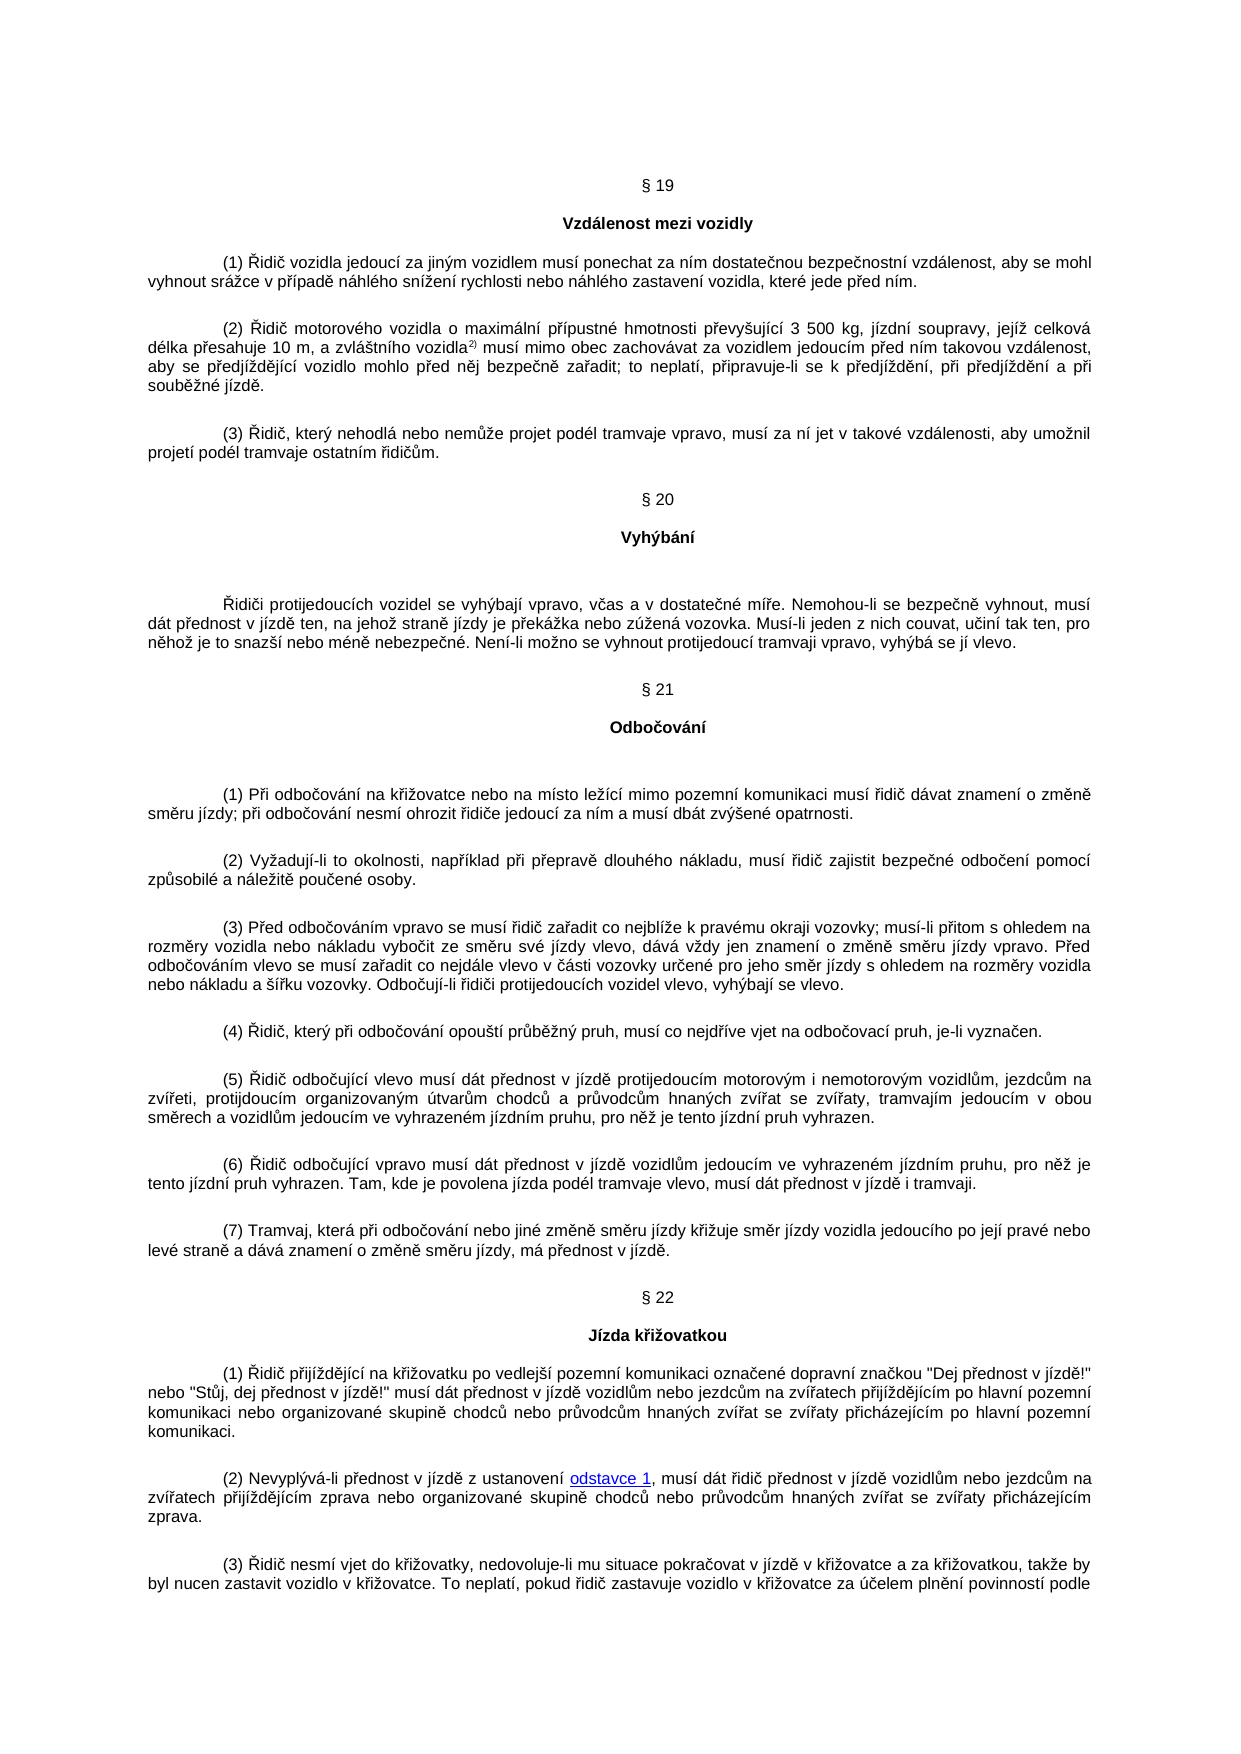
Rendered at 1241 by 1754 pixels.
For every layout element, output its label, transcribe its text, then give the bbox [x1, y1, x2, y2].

text (3) Před odbočováním vpravo se musí řidič zařadit co nejblíže k pravému okraji vozovky; musí-li přitom s ohledem na rozměry vozidla nebo nákladu vybočit ze směru své jízdy vlevo, dává vždy jen znamení o změně směru jízdy vpravo. Před odbočováním vlevo se musí zařadit co nejdále vlevo v části vozovky určené pro jeho směr jízdy s ohledem na rozměry vozidla nebo nákladu a šířku vozovky. Odbočují-li řidiči protijedoucích vozidel vlevo, vyhýbají se vlevo. [148, 917, 1092, 994]
text (2) Řidič motorového vozidla o maximální přípustné hmotnosti převyšující 3 500 kg, jízdní soupravy, jejíž celková délka přesahuje 10 m, a zvláštního vozidla2) musí mimo obec zachovávat za vozidlem jedoucím před ním takovou vzdálenost, aby se předjíždějící vozidlo mohlo před něj bezpečně zařadit; to neplatí, připravuje-li se k předjíždění, při předjíždění a při souběžné jízdě. [148, 319, 1092, 395]
text § 20 [148, 490, 1092, 509]
text Odbočování [148, 718, 1092, 737]
text (3) Řidič, který nehodlá nebo nemůže projet podél tramvaje vpravo, musí za ní jet v takové vzdálenosti, aby umožnil projetí podél tramvaje ostatním řidičům. [148, 423, 1092, 462]
text § 19 [148, 176, 1092, 195]
text § 21 [148, 680, 1092, 699]
text (6) Řidič odbočující vpravo musí dát přednost v jízdě vozidlům jedoucím ve vyhrazeném jízdním pruhu, pro něž je tento jízdní pruh vyhrazen. Tam, kde je povolena jízda podél tramvaje vlevo, musí dát přednost v jízdě i tramvaji. [148, 1155, 1092, 1193]
text Vzdálenost mezi vozidly [148, 214, 1092, 233]
text (1) Při odbočování na křižovatce nebo na místo ležící mimo pozemní komunikaci musí řidič dávat znamení o změně směru jízdy; při odbočování nesmí ohrozit řidiče jedoucí za ním a musí dbát zvýšené opatrnosti. [148, 785, 1092, 823]
text (2) Vyžadují-li to okolnosti, například při přepravě dlouhého nákladu, musí řidič zajistit bezpečné odbočení pomocí způsobilé a náležitě poučené osoby. [148, 851, 1092, 889]
text Vyhýbání [148, 528, 1092, 547]
text § 22 [148, 1287, 1092, 1307]
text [148, 1554, 1092, 1593]
text (1) Řidič vozidla jedoucí za jiným vozidlem musí ponechat za ním dostatečnou bezpečnostní vzdálenost, aby se mohl vyhnout srážce v případě náhlého snížení rychlosti nebo náhlého zastavení vozidla, které jede před ním. [148, 252, 1092, 291]
text Jízda křižovatkou [148, 1326, 1092, 1345]
text (7) Tramvaj, která při odbočování nebo jiné změně směru jízdy křižuje směr jízdy vozidla jedoucího po její pravé nebo levé straně a dává znamení o změně směru jízdy, má přednost v jízdě. [148, 1221, 1092, 1259]
text Řidiči protijedoucích vozidel se vyhýbají vpravo, včas a v dostatečné míře. Nemohou-li se bezpečně vyhnout, musí dát přednost v jízdě ten, na jehož straně jízdy je překážka nebo zúžená vozovka. Musí-li jeden z nich couvat, učiní tak ten, pro něhož je to snazší nebo méně nebezpečné. Není-li možno se vyhnout protijedoucí tramvaji vpravo, vyhýbá se jí vlevo. [148, 594, 1092, 652]
text (2) Nevyplývá-li přednost v jízdě z ustanovení odstavce 1, musí dát řidič přednost v jízdě vozidlům nebo jezdcům na zvířatech přijíždějícím zprava nebo organizované skupině chodců nebo průvodcům hnaných zvířat se zvířaty přicházejícím zprava. [148, 1469, 1092, 1526]
text (1) Řidič přijíždějící na křižovatku po vedlejší pozemní komunikaci označené dopravní značkou "Dej přednost v jízdě!" nebo "Stůj, dej přednost v jízdě!" musí dát přednost v jízdě vozidlům nebo jezdcům na zvířatech přijíždějícím po hlavní pozemní komunikaci nebo organizované skupině chodců nebo průvodcům hnaných zvířat se zvířaty přicházejícím po hlavní pozemní komunikaci. [148, 1364, 1092, 1441]
text (4) Řidič, který při odbočování opouští průběžný pruh, musí co nejdříve vjet na odbočovací pruh, je-li vyznačen. [148, 1022, 1092, 1041]
text (5) Řidič odbočující vlevo musí dát přednost v jízdě protijedoucím motorovým i nemotorovým vozidlům, jezdcům na zvířeti, protijdoucím organizovaným útvarům chodců a průvodcům hnaných zvířat se zvířaty, tramvajím jedoucím v obou směrech a vozidlům jedoucím ve vyhrazeném jízdním pruhu, pro něž je tento jízdní pruh vyhrazen. [148, 1069, 1092, 1127]
